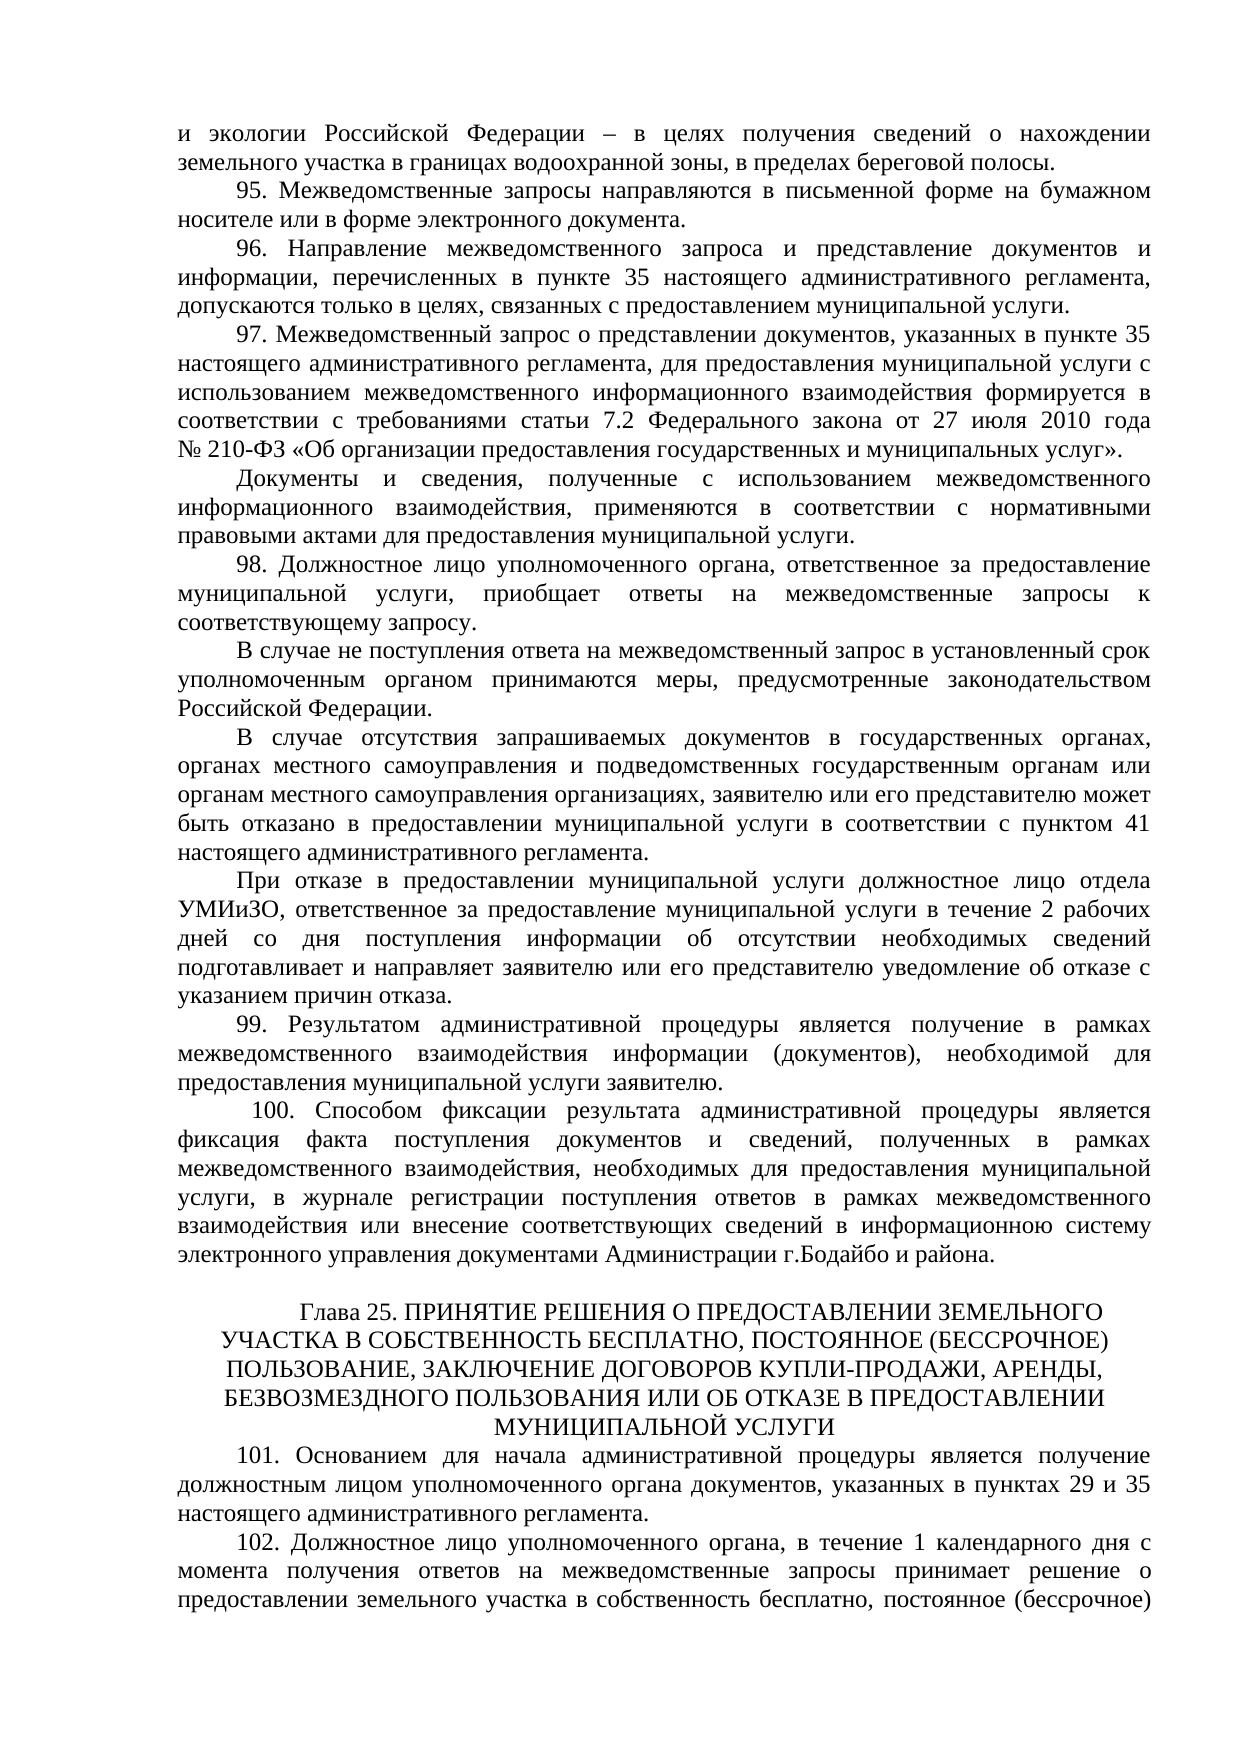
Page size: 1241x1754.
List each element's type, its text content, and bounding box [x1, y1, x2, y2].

text При отказе в предоставлении муниципальной услуги должностное лицо отдела УМИиЗО, ответственное за предоставление муниципальной услуги в течение 2 рабочих дней со дня поступления информации об отсутствии необходимых сведений подготавливает и направляет заявителю или его представителю уведомление об отказе с указанием причин отказа. [177, 866, 1152, 1009]
text 95. Межведомственные запросы направляются в письменной форме на бумажном носителе или в форме электронного документа. [177, 176, 1152, 233]
text В случае не поступления ответа на межведомственный запрос в установленный срок уполномоченным органом принимаются меры, предусмотренные законодательством Российской Федерации. [177, 636, 1152, 722]
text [177, 118, 1152, 176]
text 101. Основанием для начала административной процедуры является получение должностным лицом уполномоченного органа документов, указанных в пунктах 29 и 35 настоящего административного регламента. [177, 1441, 1152, 1527]
text Глава 25. принятие решения о предоставлении земельного участка в собственность бесплатно, постоянное (бессрочное) пользование, заключение договоров купли-продажи, аренды, безвозмездного пользования или об отказе в предоставлении муниципальной услуги [177, 1297, 1152, 1441]
text Документы и сведения, полученные с использованием межведомственного информационного взаимодействия, применяются в соответствии с нормативными правовыми актами для предоставления муниципальной услуги. [177, 463, 1152, 549]
text В случае отсутствия запрашиваемых документов в государственных органах, органах местного самоуправления и подведомственных государственным органам или органам местного самоуправления организациях, заявителю или его представителю может быть отказано в предоставлении муниципальной услуги в соответствии с пунктом 41 настоящего административного регламента. [177, 722, 1152, 866]
text 100. Способом фиксации результата административной процедуры является фиксация факта поступления документов и сведений, полученных в рамках межведомственного взаимодействия, необходимых для предоставления муниципальной услуги, в журнале регистрации поступления ответов в рамках межведомственного взаимодействия или внесение соответствующих сведений в информационною систему электронного управления документами Администрации г.Бодайбо и района. [177, 1096, 1152, 1268]
text 98. Должностное лицо уполномоченного органа, ответственное за предоставление муниципальной услуги, приобщает ответы на межведомственные запросы к соответствующему запросу. [177, 549, 1152, 636]
text 99. Результатом административной процедуры является получение в рамках межведомственного взаимодействия информации (документов), необходимой для предоставления муниципальной услуги заявителю. [177, 1009, 1152, 1096]
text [177, 1527, 1152, 1613]
text 96. Направление межведомственного запроса и представление документов и информации, перечисленных в пункте 35 настоящего административного регламента, допускаются только в целях, связанных с предоставлением муниципальной услуги. [177, 233, 1152, 319]
text 97. Межведомственный запрос о представлении документов, указанных в пункте 35 настоящего административного регламента, для предоставления муниципальной услуги с использованием межведомственного информационного взаимодействия формируется в соответствии с требованиями статьи 7.2 Федерального закона от 27 июля 2010 года № 210-ФЗ «Об организации предоставления государственных и муниципальных услуг». [177, 319, 1152, 463]
